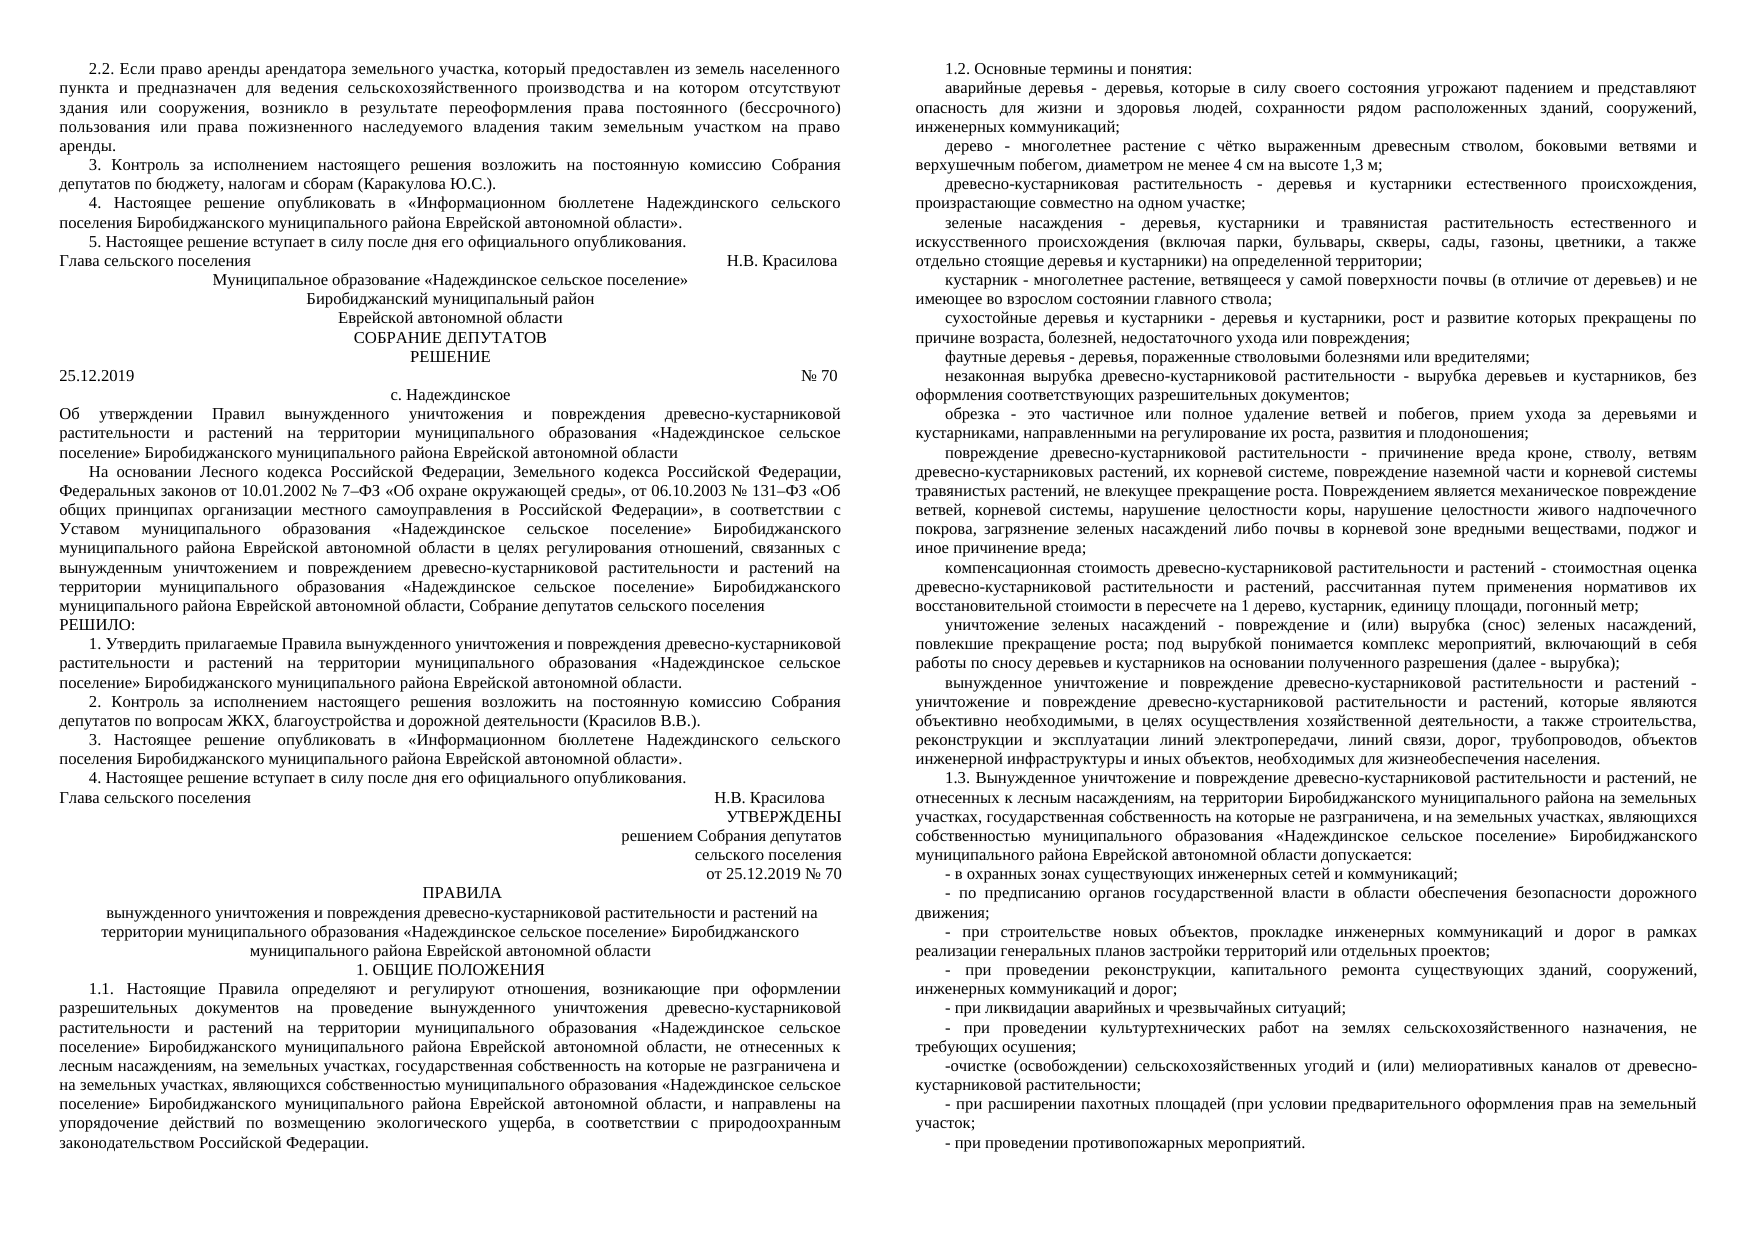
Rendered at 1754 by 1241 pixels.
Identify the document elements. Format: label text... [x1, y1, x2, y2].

text 1.3. Вынужденное уничтожение и повреждение древесно-кустарниковой растительности и растений, не отнесенных к лесным насаждениям, на территории Биробиджанского муниципального района на земельных участках, государственная собственность на которые не разграничена, и на земельных участках, являющихся собственностью муниципального образования «Надеждинское сельское поселение» Биробиджанского муниципального района Еврейской автономной области допускается: [915, 768, 1698, 864]
text сухостойные деревья и кустарники - деревья и кустарники, рост и развитие которых прекращены по причине возраста, болезней, недостаточного ухода или повреждения; [915, 308, 1698, 347]
text 4. Настоящее решение вступает в силу после дня его официального опубликования. [59, 768, 842, 787]
text дерево - многолетнее растение с чётко выраженным древесным стволом, боковыми ветвями и верхушечным побегом, диаметром не менее 4 см на высоте 1,3 м; [915, 136, 1698, 174]
text 2. Контроль за исполнением настоящего решения возложить на постоянную комиссию Собрания депутатов по вопросам ЖКХ, благоустройства и дорожной деятельности (Красилов В.В.). [59, 692, 842, 730]
text вынужденное уничтожение и повреждение древесно-кустарниковой растительности и растений - уничтожение и повреждение древесно-кустарниковой растительности и растений, которые являются объективно необходимыми, в целях осуществления хозяйственной деятельности, а также строительства, реконструкции и эксплуатации линий электропередачи, линий связи, дорог, трубопроводов, объектов инженерной инфраструктуры и иных объектов, необходимых для жизнеобеспечения населения. [915, 672, 1698, 768]
text Глава сельского поселения Н.В. Красилова [59, 251, 842, 270]
text - при проведении культуртехнических работ на землях сельскохозяйственного назначения, не требующих осушения; [915, 1017, 1698, 1056]
text 2.2. Если право аренды арендатора земельного участка, который предоставлен из земель населенного пункта и предназначен для ведения сельскохозяйственного производства и на котором отсутствуют здания или сооружения, возникло в результате переоформления права постоянного (бессрочного) пользования или права пожизненного наследуемого владения таким земельным участком на право аренды. [59, 59, 842, 155]
text ПРАВИЛА [59, 883, 842, 902]
text 5. Настоящее решение вступает в силу после дня его официального опубликования. [59, 232, 842, 251]
text - в охранных зонах существующих инженерных сетей и коммуникаций; [915, 864, 1698, 883]
text - при ликвидации аварийных и чрезвычайных ситуаций; [915, 998, 1698, 1017]
text 1.1. Настоящие Правила определяют и регулируют отношения, возникающие при оформлении разрешительных документов на проведение вынужденного уничтожения древесно-кустарниковой растительности и растений на территории муниципального образования «Надеждинское сельское поселение» Биробиджанского муниципального района Еврейской автономной области, не отнесенных к лесным насаждениям, на земельных участках, государственная собственность на которые не разграничена и на земельных участках, являющихся собственностью муниципального образования «Надеждинское сельское поселение» Биробиджанского муниципального района Еврейской автономной области, и направлены на упорядочение действий по возмещению экологического ущерба, в соответствии с природоохранным законодательством Российской Федерации. [59, 979, 842, 1152]
text кустарник - многолетнее растение, ветвящееся у самой поверхности почвы (в отличие от деревьев) и не имеющее во взрослом состоянии главного ствола; [915, 270, 1698, 308]
text 1.2. Основные термины и понятия: [915, 59, 1698, 78]
text Глава сельского поселения Н.В. Красилова [59, 787, 842, 807]
text 3. Контроль за исполнением настоящего решения возложить на постоянную комиссию Собрания депутатов по бюджету, налогам и сборам (Каракулова Ю.С.). [59, 155, 842, 193]
text от 25.12.2019 № 70 [59, 864, 842, 883]
text незаконная вырубка древесно-кустарниковой растительности - вырубка деревьев и кустарников, без оформления соответствующих разрешительных документов; [915, 366, 1698, 404]
text 1. Утвердить прилагаемые Правила вынужденного уничтожения и повреждения древесно-кустарниковой растительности и растений на территории муниципального образования «Надеждинское сельское поселение» Биробиджанского муниципального района Еврейской автономной области. [59, 634, 842, 692]
text аварийные деревья - деревья, которые в силу своего состояния угрожают падением и представляют опасность для жизни и здоровья людей, сохранности рядом расположенных зданий, сооружений, инженерных коммуникаций; [915, 78, 1698, 136]
text с. Надеждинское [59, 385, 842, 404]
text - при строительстве новых объектов, прокладке инженерных коммуникаций и дорог в рамках реализации генеральных планов застройки территорий или отдельных проектов; [915, 922, 1698, 960]
text -очистке (освобождении) сельскохозяйственных угодий и (или) мелиоративных каналов от древесно-кустарниковой растительности; [915, 1056, 1698, 1094]
text - по предписанию органов государственной власти в области обеспечения безопасности дорожного движения; [915, 883, 1698, 922]
text уничтожение зеленых насаждений - повреждение и (или) вырубка (снос) зеленых насаждений, повлекшие прекращение роста; под вырубкой понимается комплекс мероприятий, включающий в себя работы по сносу деревьев и кустарников на основании полученного разрешения (далее - вырубка); [915, 615, 1698, 672]
text 3. Настоящее решение опубликовать в «Информационном бюллетене Надеждинского сельского поселения Биробиджанского муниципального района Еврейской автономной области». [59, 730, 842, 768]
text зеленые насаждения - деревья, кустарники и травянистая растительность естественного и искусственного происхождения (включая парки, бульвары, скверы, сады, газоны, цветники, а также отдельно стоящие деревья и кустарники) на определенной территории; [915, 212, 1698, 270]
text 1. ОБЩИЕ ПОЛОЖЕНИЯ [59, 960, 842, 979]
text древесно-кустарниковая растительность - деревья и кустарники естественного происхождения, произрастающие совместно на одном участке; [915, 174, 1698, 212]
text УТВЕРЖДЕНЫ [59, 807, 842, 826]
text компенсационная стоимость древесно-кустарниковой растительности и растений - стоимостная оценка древесно-кустарниковой растительности и растений, рассчитанная путем применения нормативов их восстановительной стоимости в пересчете на 1 дерево, кустарник, единицу площади, погонный метр; [915, 557, 1698, 615]
text Муниципальное образование «Надеждинское сельское поселение» [59, 270, 842, 289]
text 4. Настоящее решение опубликовать в «Информационном бюллетене Надеждинского сельского поселения Биробиджанского муниципального района Еврейской автономной области». [59, 193, 842, 232]
text решением Собрания депутатов [59, 826, 842, 845]
text обрезка - это частичное или полное удаление ветвей и побегов, прием ухода за деревьями и кустарниками, направленными на регулирование их роста, развития и плодоношения; [915, 404, 1698, 442]
text фаутные деревья - деревья, пораженные стволовыми болезнями или вредителями; [915, 347, 1698, 366]
text сельского поселения [59, 845, 842, 864]
text На основании Лесного кодекса Российской Федерации, Земельного кодекса Российской Федерации, Федеральных законов от 10.01.2002 № 7–ФЗ «Об охране окружающей среды», от 06.10.2003 № 131–ФЗ «Об общих принципах организации местного самоуправления в Российской Федерации», в соответствии с Уставом муниципального образования «Надеждинское сельское поселение» Биробиджанского муниципального района Еврейской автономной области в целях регулирования отношений, связанных с вынужденным уничтожением и повреждением древесно-кустарниковой растительности и растений на территории муниципального образования «Надеждинское сельское поселение» Биробиджанского муниципального района Еврейской автономной области, Собрание депутатов сельского поселения [59, 462, 842, 615]
text СОБРАНИЕ ДЕПУТАТОВ [59, 327, 842, 347]
text 25.12.2019 № 70 [59, 366, 842, 385]
text Еврейской автономной области [59, 308, 842, 327]
text - при расширении пахотных площадей (при условии предварительного оформления прав на земельный участок; [915, 1094, 1698, 1132]
text Биробиджанский муниципальный район [59, 289, 842, 308]
text - при проведении реконструкции, капитального ремонта существующих зданий, сооружений, инженерных коммуникаций и дорог; [915, 960, 1698, 998]
text РЕШИЛО: [59, 615, 842, 634]
subtitle Об утверждении Правил вынужденного уничтожения и повреждения древесно-кустарниковой растительности и растений на территории муниципального образования «Надеждинское сельское поселение» Биробиджанского муниципального района Еврейской автономной области [59, 404, 842, 462]
text - при проведении противопожарных мероприятий. [915, 1132, 1698, 1152]
text вынужденного уничтожения и повреждения древесно-кустарниковой растительности и растений на территории муниципального образования «Надеждинское сельское поселение» Биробиджанского муниципального района Еврейской автономной области [59, 902, 842, 960]
text РЕШЕНИЕ [59, 347, 842, 366]
text повреждение древесно-кустарниковой растительности - причинение вреда кроне, стволу, ветвям древесно-кустарниковых растений, их корневой системе, повреждение наземной части и корневой системы травянистых растений, не влекущее прекращение роста. Повреждением является механическое повреждение ветвей, корневой системы, нарушение целостности коры, нарушение целостности живого надпочечного покрова, загрязнение зеленых насаждений либо почвы в корневой зоне вредными веществами, поджог и иное причинение вреда; [915, 442, 1698, 557]
